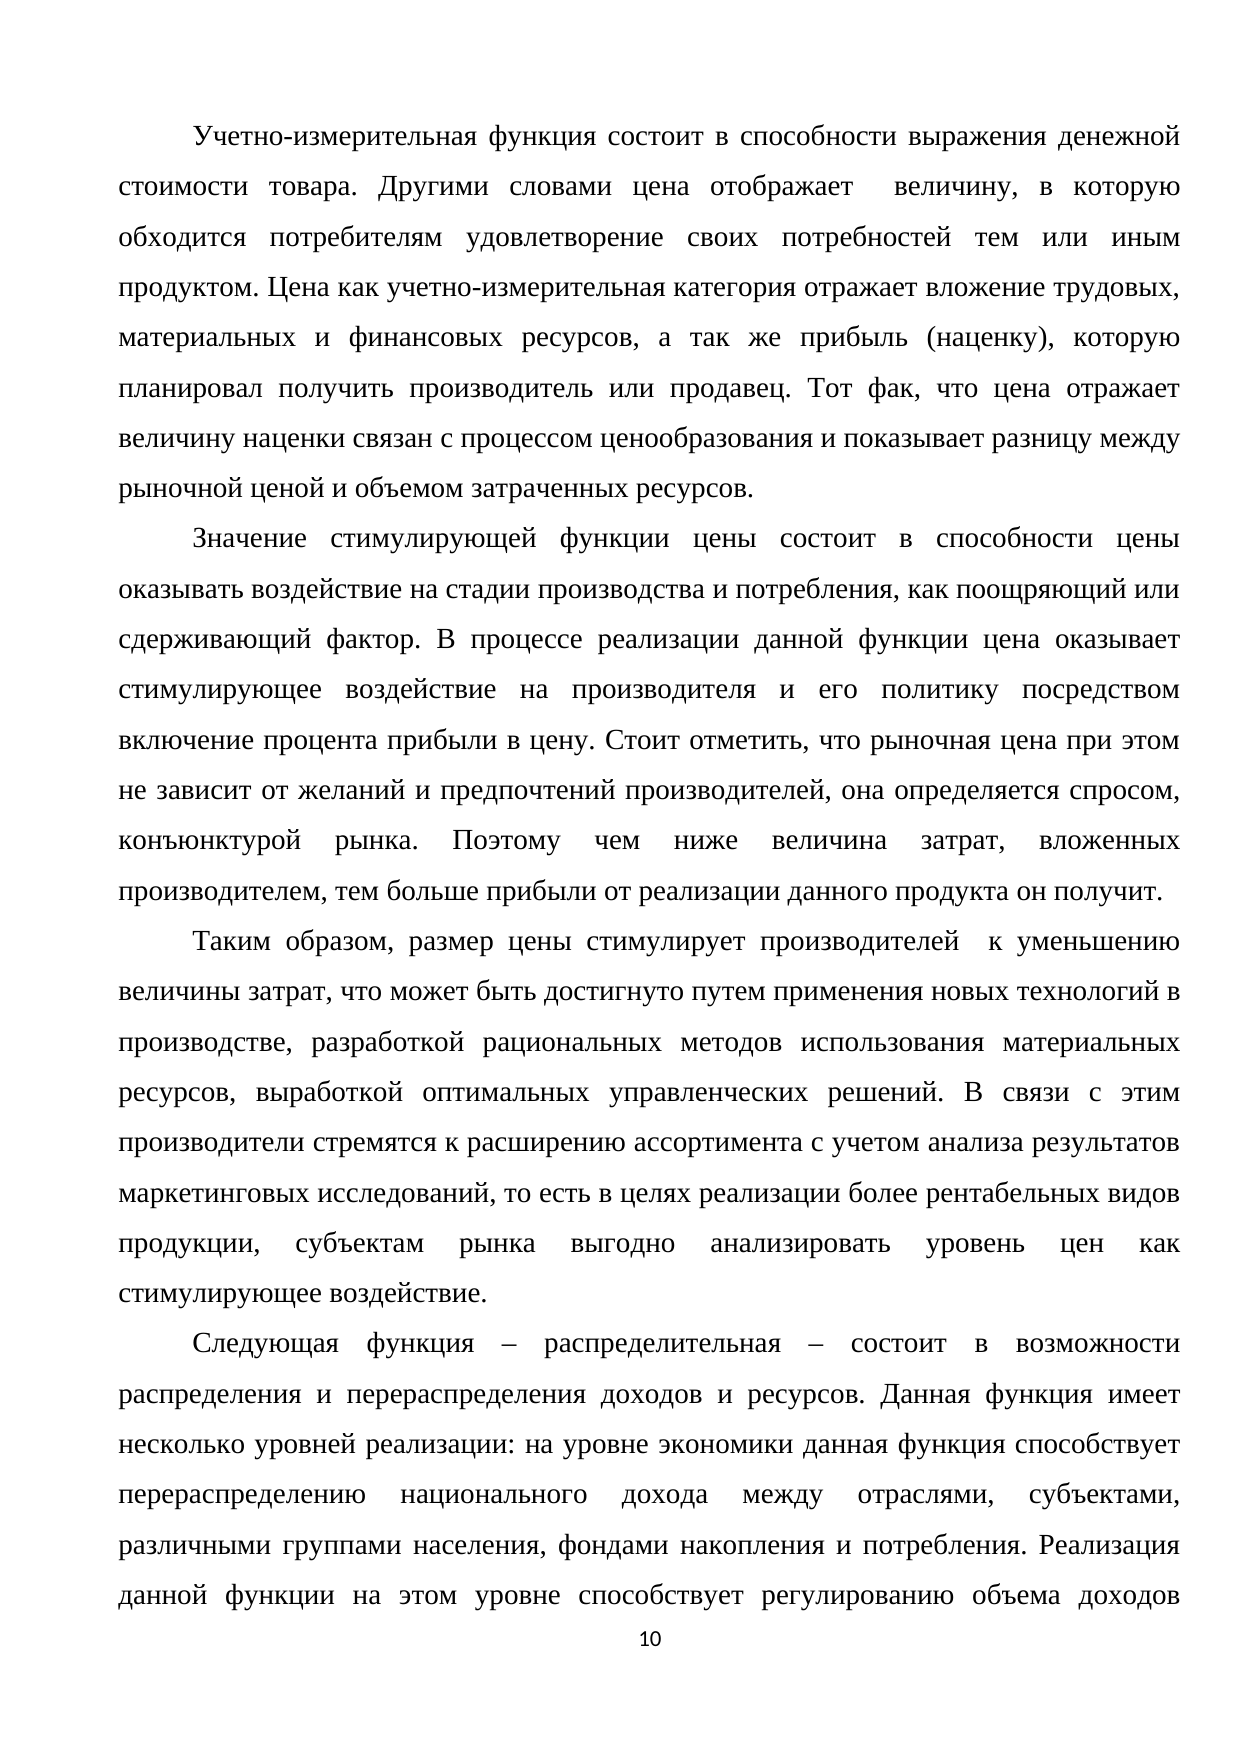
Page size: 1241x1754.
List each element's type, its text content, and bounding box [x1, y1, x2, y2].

text Таким образом, размер цены стимулирует производителей к уменьшению величины затрат, что может быть достигнуто путем применения новых технологий в производстве, разработкой рациональных методов использования материальных ресурсов, выработкой оптимальных управленческих решений. В связи с этим производители стремятся к расширению ассортимента с учетом анализа результатов маркетинговых исследований, то есть в целях реализации более рентабельных видов продукции, субъектам рынка выгодно анализировать уровень цен как стимулирующее воздействие. [118, 923, 1181, 1309]
text Значение стимулирующей функции цены состоит в способности цены оказывать воздействие на стадии производства и потребления, как поощряющий или сдерживающий фактор. В процессе реализации данной функции цена оказывает стимулирующее воздействие на производителя и его политику посредством включение процента прибыли в цену. Стоит отметить, что рыночная цена при этом не зависит от желаний и предпочтений производителей, она определяется спросом, конъюнктурой рынка. Поэтому чем ниже величина затрат, вложенных производителем, тем больше прибыли от реализации данного продукта он получит. [118, 521, 1181, 906]
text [118, 1326, 1181, 1611]
text Учетно-измерительная функция состоит в способности выражения денежной стоимости товара. Другими словами цена отображает величину, в которую обходится потребителям удовлетворение своих потребностей тем или иным продуктом. Цена как учетно-измерительная категория отражает вложение трудовых, материальных и финансовых ресурсов, а так же прибыль (наценку), которую планировал получить производитель или продавец. Тот фак, что цена отражает величину наценки связан с процессом ценообразования и показывает разницу между рыночной ценой и объемом затраченных ресурсов. [118, 118, 1181, 504]
